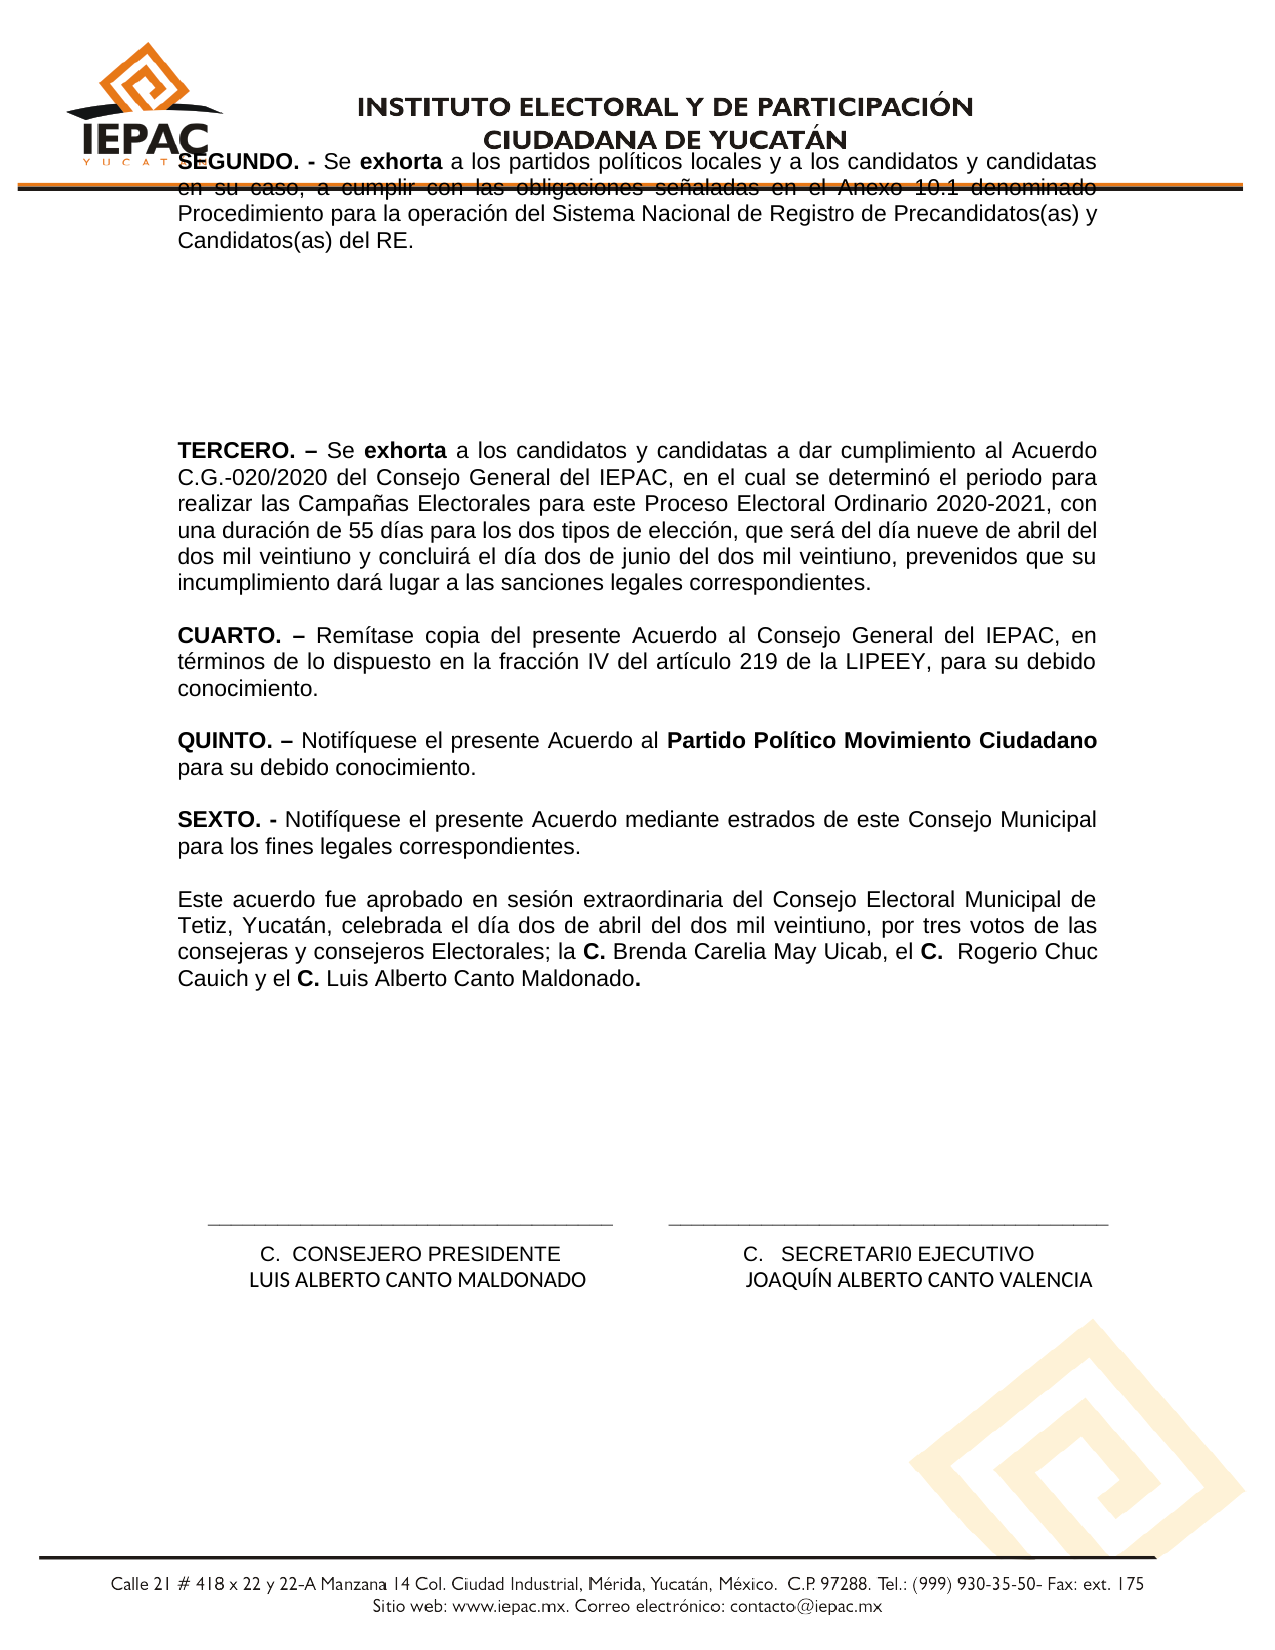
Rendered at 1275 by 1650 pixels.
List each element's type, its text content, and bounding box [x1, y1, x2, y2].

text Este acuerdo fue aprobado en sesión extraordinaria del Consejo Electoral Municipal de Tetiz, Yucatán, celebrada el día dos de abril del dos mil veintiuno, por tres votos de las consejeras y consejeros Electorales; la C. Brenda Carelia May Uicab, el C. Rogerio Chuc Cauich y el C. Luis Alberto Canto Maldonado. [177, 886, 1098, 991]
table_header ______________________________________ [644, 1204, 1133, 1242]
table_cell C. SECRETARI0 EJECUTIVO [644, 1242, 1133, 1266]
table_header ___________________________________ [177, 1204, 644, 1242]
text QUINTO. – Notifíquese el presente Acuerdo al Partido Político Movimiento Ciudadano para su debido conocimiento. [177, 727, 1098, 780]
text SEGUNDO. - Se exhorta a los partidos políticos locales y a los candidatos y candidatas en su caso, a cumplir con las obligaciones señaladas en el Anexo 10.1 denominado Procedimiento para la operación del Sistema Nacional de Registro de Precandidatos(as) y Candidatos(as) del RE. [177, 148, 1098, 253]
text LUIS ALBERTO CANTO MALDONADO JOAQUÍN ALBERTO CANTO VALENCIA [177, 1266, 1098, 1294]
picture [17, 42, 1247, 1615]
text TERCERO. – Se exhorta a los candidatos y candidatas a dar cumplimiento al Acuerdo C.G.-020/2020 del Consejo General del IEPAC, en el cual se determinó el periodo para realizar las Campañas Electorales para este Proceso Electoral Ordinario 2020-2021, con una duración de 55 días para los dos tipos de elección, que será del día nueve de abril del dos mil veintiuno y concluirá el día dos de junio del dos mil veintiuno, prevenidos que su incumplimiento dará lugar a las sanciones legales correspondientes. [177, 437, 1098, 596]
table_cell C. CONSEJERO PRESIDENTE [177, 1242, 644, 1266]
text CUARTO. – Remítase copia del presente Acuerdo al Consejo General del IEPAC, en términos de lo dispuesto en la fracción IV del artículo 219 de la LIPEEY, para su debido conocimiento. [177, 622, 1098, 701]
text SEXTO. - Notifíquese el presente Acuerdo mediante estrados de este Consejo Municipal para los fines legales correspondientes. [177, 806, 1098, 859]
